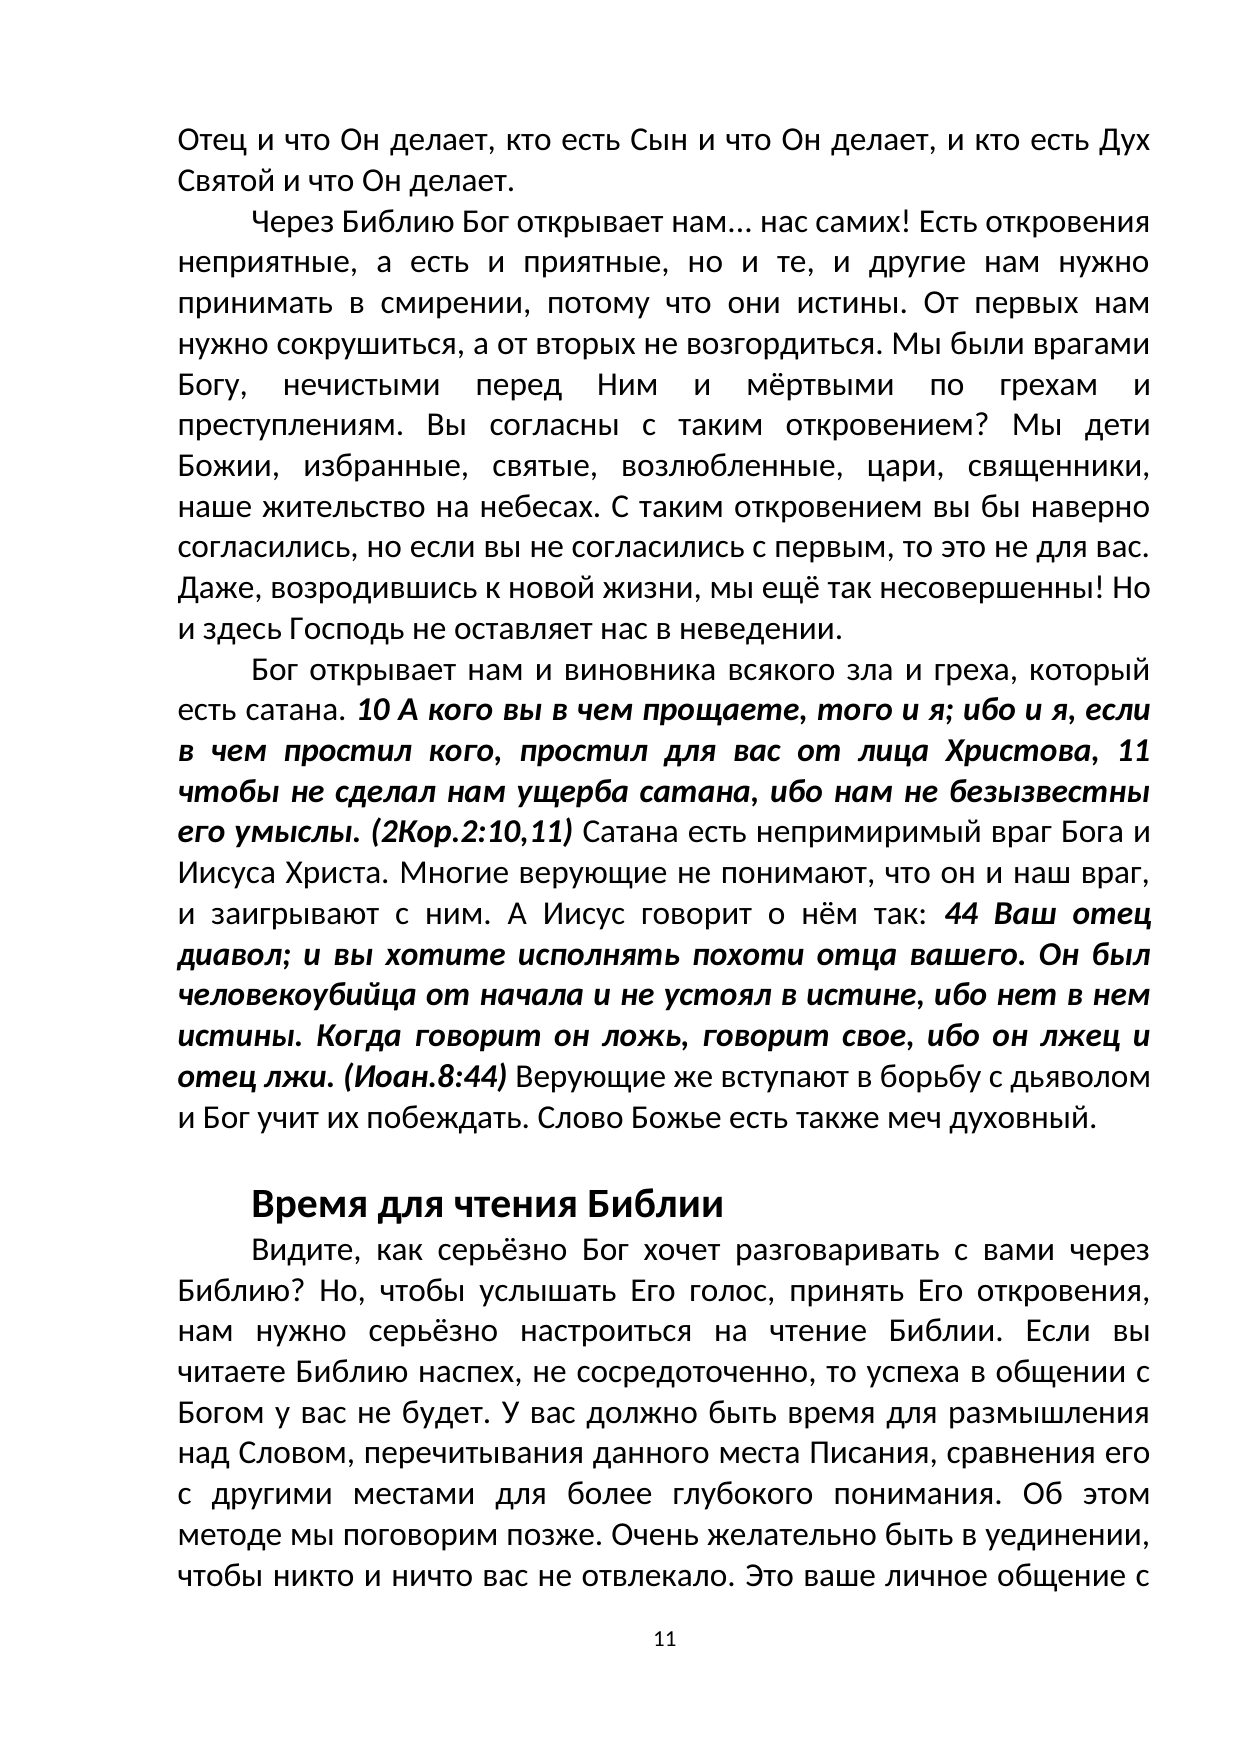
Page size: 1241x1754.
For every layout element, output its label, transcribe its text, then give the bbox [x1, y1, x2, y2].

text Бог открывает нам и виновника всякого зла и греха, который есть сатана. 10 А кого вы в чем прощаете, того и я; ибо и я, если в чем простил кого, простил для вас от лица Христова, 11 чтобы не сделал нам ущерба сатана, ибо нам не безызвестны его умыслы. (2Кор.2:10,11) Сатана есть непримиримый враг Бога и Иисуса Христа. Многие верующие не понимают, что он и наш враг, и заигрывают с ним. А Иисус говорит о нём так: 44 Ваш отец диавол; и вы хотите исполнять похоти отца вашего. Он был человекоубийца от начала и не устоял в истине, ибо нет в нем истины. Когда говорит он ложь, говорит свое, ибо он лжец и отец лжи. (Иоан.8:44) Верующие же вступают в борьбу с дьяволом и Бог учит их побеждать. Слово Божье есть также меч духовный. [177, 648, 1152, 1136]
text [177, 1228, 1152, 1594]
text Время для чтения Библии [177, 1177, 1152, 1228]
text Через Библию Бог открывает нам... нас самих! Есть откровения неприятные, а есть и приятные, но и те, и другие нам нужно принимать в смирении, потому что они истины. От первых нам нужно сокрушиться, а от вторых не возгордиться. Мы были врагами Богу, нечистыми перед Ним и мёртвыми по грехам и преступлениям. Вы согласны с таким откровением? Мы дети Божии, избранные, святые, возлюбленные, цари, священники, наше жительство на небесах. С таким откровением вы бы наверно согласились, но если вы не согласились с первым, то это не для вас. Даже, возродившись к новой жизни, мы ещё так несовершенны! Но и здесь Господь не оставляет нас в неведении. [177, 199, 1152, 648]
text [177, 118, 1152, 199]
